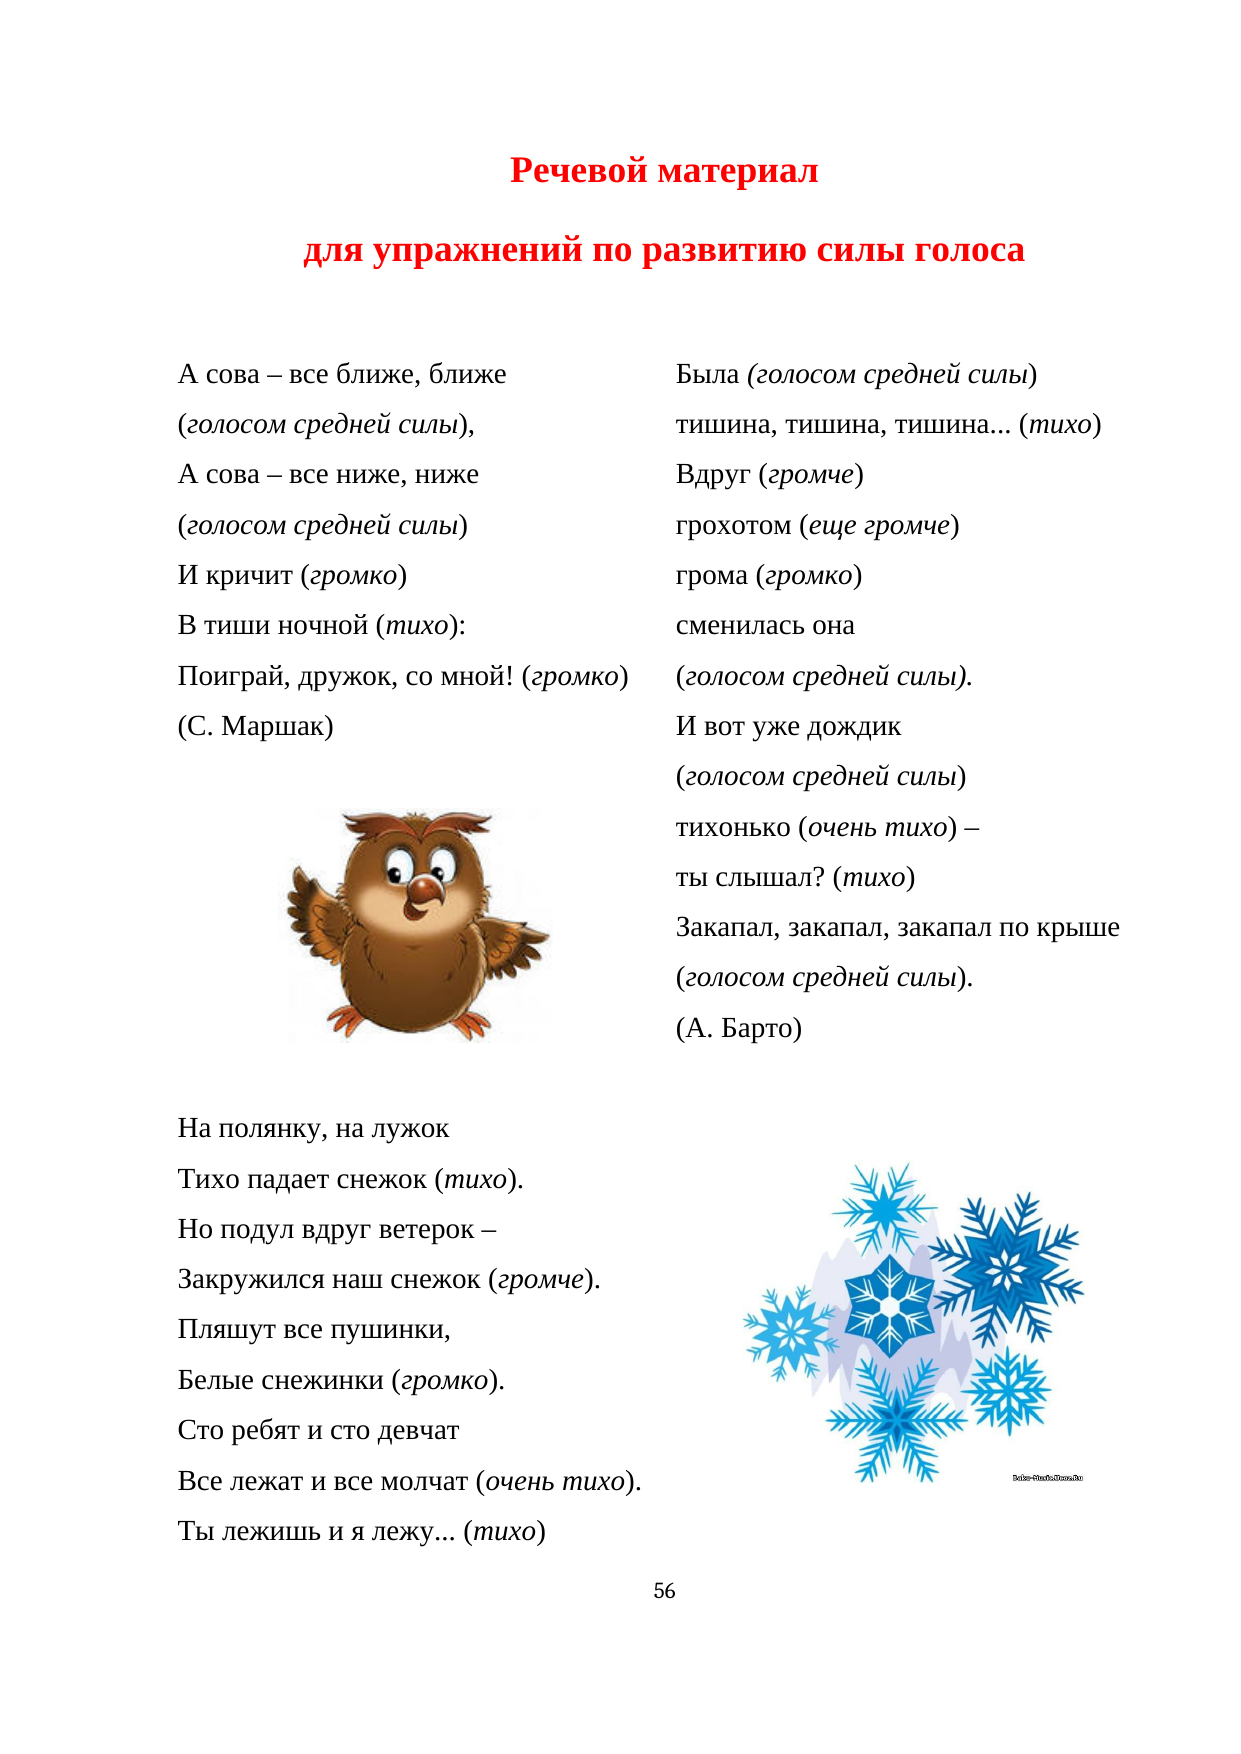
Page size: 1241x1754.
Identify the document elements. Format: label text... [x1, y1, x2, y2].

text Речевой материал [177, 147, 1152, 190]
table_cell [664, 1110, 1163, 1559]
picture [742, 1160, 1085, 1483]
text для упражнений по развитию силы голоса [177, 226, 1152, 269]
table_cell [166, 1110, 664, 1559]
table_header Была (голосом средней силы) тишина, тишина, тишина... (тихо) Вдруг (громче) грохотом (еще громче) грома (громко) сменилась она (голосом средней силы). И вот уже дождик (голосом средней силы) тихонько (очень тихо) – ты слышал? (тихо) Закапал, закапал, закапал по крыше (голосом средней силы). (А. Барто) [664, 356, 1163, 1110]
picture [277, 808, 553, 1043]
table_header А сова – все ближе, ближе (голосом средней силы), А сова – все ниже, ниже (голосом средней силы) И кричит (громко) В тиши ночной (тихо): Поиграй, дружок, со мной! (громко) (С. Маршак) [166, 356, 664, 1110]
